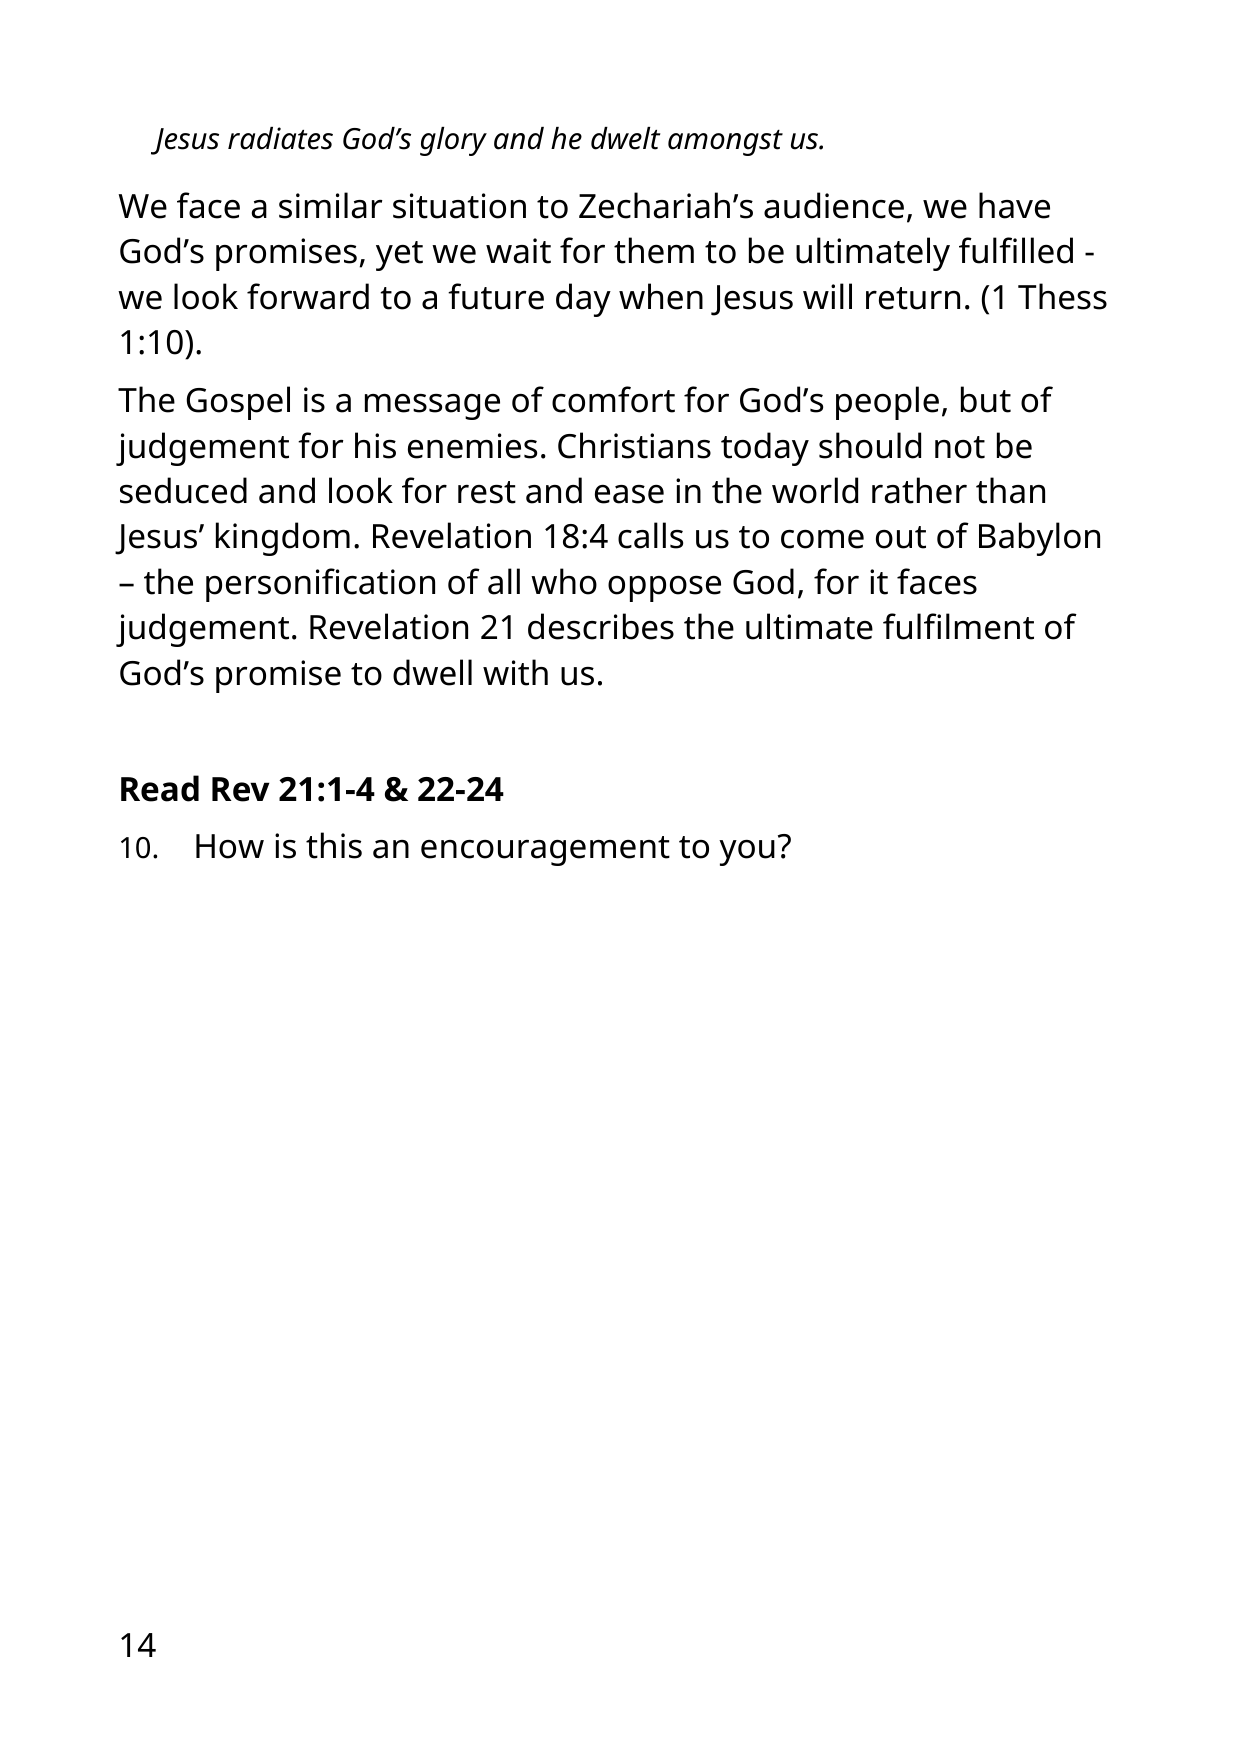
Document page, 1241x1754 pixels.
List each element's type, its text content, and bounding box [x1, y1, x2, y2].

text We face a similar situation to Zechariah’s audience, we have God’s promises, yet we wait for them to be ultimately fulfilled - we look forward to a future day when Jesus will return. (1 Thess 1:10). [118, 183, 1122, 364]
list How is this an encouragement to you? [118, 823, 1122, 869]
text The Gospel is a message of comfort for God’s people, but of judgement for his enemies. Christians today should not be seduced and look for rest and ease in the world rather than Jesus’ kingdom. Revelation 18:4 calls us to come out of Babylon – the personification of all who oppose God, for it faces judgement. Revelation 21 describes the ultimate fulfilment of God’s promise to dwell with us. [118, 377, 1122, 695]
text Jesus radiates God’s glory and he dwelt amongst us. [155, 118, 1122, 158]
title Read Rev 21:1-4 & 22-24 [118, 765, 1122, 811]
